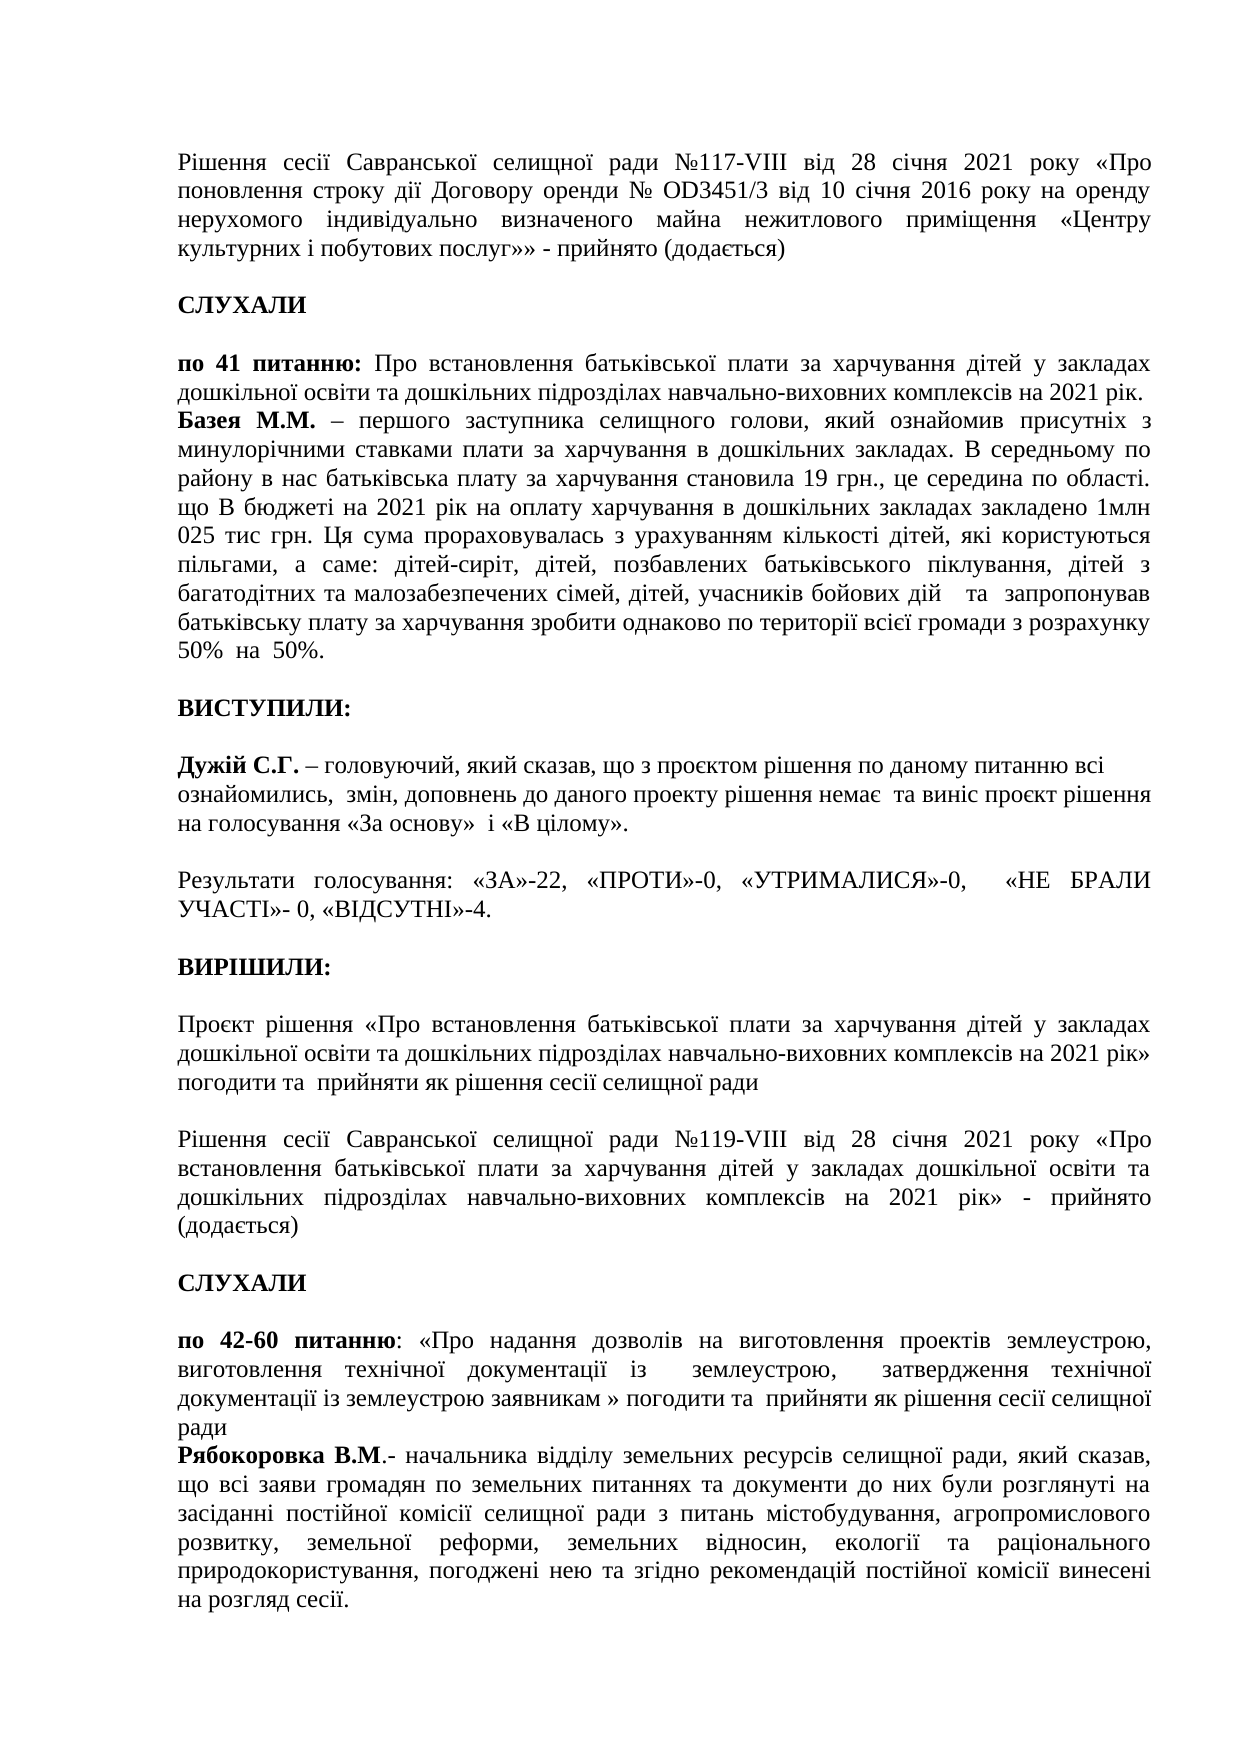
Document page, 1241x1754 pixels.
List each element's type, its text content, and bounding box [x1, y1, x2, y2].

text Результати голосування: «ЗА»-22, «ПРОТИ»-0, «УТРИМАЛИСЯ»-0, «НЕ БРАЛИ УЧАСТІ»- 0, «ВІДСУТНІ»-4. [177, 866, 1152, 923]
text Дужій С.Г. – головуючий, який сказав, що з проєктом рішення по даному питанню всі ознайомились, змін, доповнень до даного проекту рішення немає та виніс проєкт рішення на голосування «За основу» і «В цілому». [177, 751, 1152, 837]
text СЛУХАЛИ [177, 1268, 1152, 1297]
list Рішення сесії Савранської селищної ради №119-VІІІ від 28 січня 2021 року «Про встановлення батьківської плати за харчування дітей у закладах дошкільної освіти та дошкільних підрозділах навчально-виховних комплексів на 2021 рік» - прийнято (додається) [177, 1124, 1152, 1239]
list по 41 питанню: Про встановлення батьківської плати за харчування дітей у закладах дошкільної освіти та дошкільних підрозділах навчально-виховних комплексів на 2021 рік. [177, 348, 1152, 406]
list Рішення сесії Савранської селищної ради №117-VІІІ від 28 січня 2021 року «Про поновлення строку дії Договору оренди № ОD3451/3 від 10 січня 2016 року на оренду нерухомого індивідуально визначеного майна нежитлового приміщення «Центру культурних і побутових послуг»» - прийнято (додається) [177, 147, 1152, 262]
text СЛУХАЛИ [177, 291, 1152, 319]
list Проєкт рішення «Про встановлення батьківської плати за харчування дітей у закладах дошкільної освіти та дошкільних підрозділах навчально-виховних комплексів на 2021 рік» погодити та прийняти як рішення сесії селищної ради [177, 1009, 1152, 1096]
text ВИСТУПИЛИ: [177, 693, 1152, 722]
list ВИРІШИЛИ: [177, 952, 1152, 981]
list Базея М.М. – першого заступника селищного голови, який ознайомив присутніх з минулорічними ставками плати за харчування в дошкільних закладах. В середньому по району в нас батьківська плату за харчування становила 19 грн., це середина по області. що В бюджеті на 2021 рік на оплату харчування в дошкільних закладах закладено 1млн 025 тис грн. Ця сума прораховувалась з урахуванням кількості дітей, які користуються пільгами, а саме: дітей-сиріт, дітей, позбавлених батьківського піклування, дітей з багатодітних та малозабезпечених сімей, дітей, учасників бойових дій та запропонував батьківську плату за харчування зробити однаково по території всієї громади з розрахунку 50% на 50%. [177, 406, 1152, 664]
list Рябокоровка В.М.- начальника відділу земельних ресурсів селищної ради, який сказав, що всі заяви громадян по земельних питаннях та документи до них були розглянуті на засіданні постійної комісії селищної ради з питань містобудування, агропромислового розвитку, земельної реформи, земельних відносин, екології та раціонального природокористування, погоджені нею та згідно рекомендацій постійної комісії винесені на розгляд сесії. [177, 1441, 1152, 1613]
list по 42-60 питанню: «Про надання дозволів на виготовлення проектів землеустрою, виготовлення технічної документації із землеустрою, затвердження технічної документації із землеустрою заявникам » погодити та прийняти як рішення сесії селищної ради [177, 1326, 1152, 1441]
